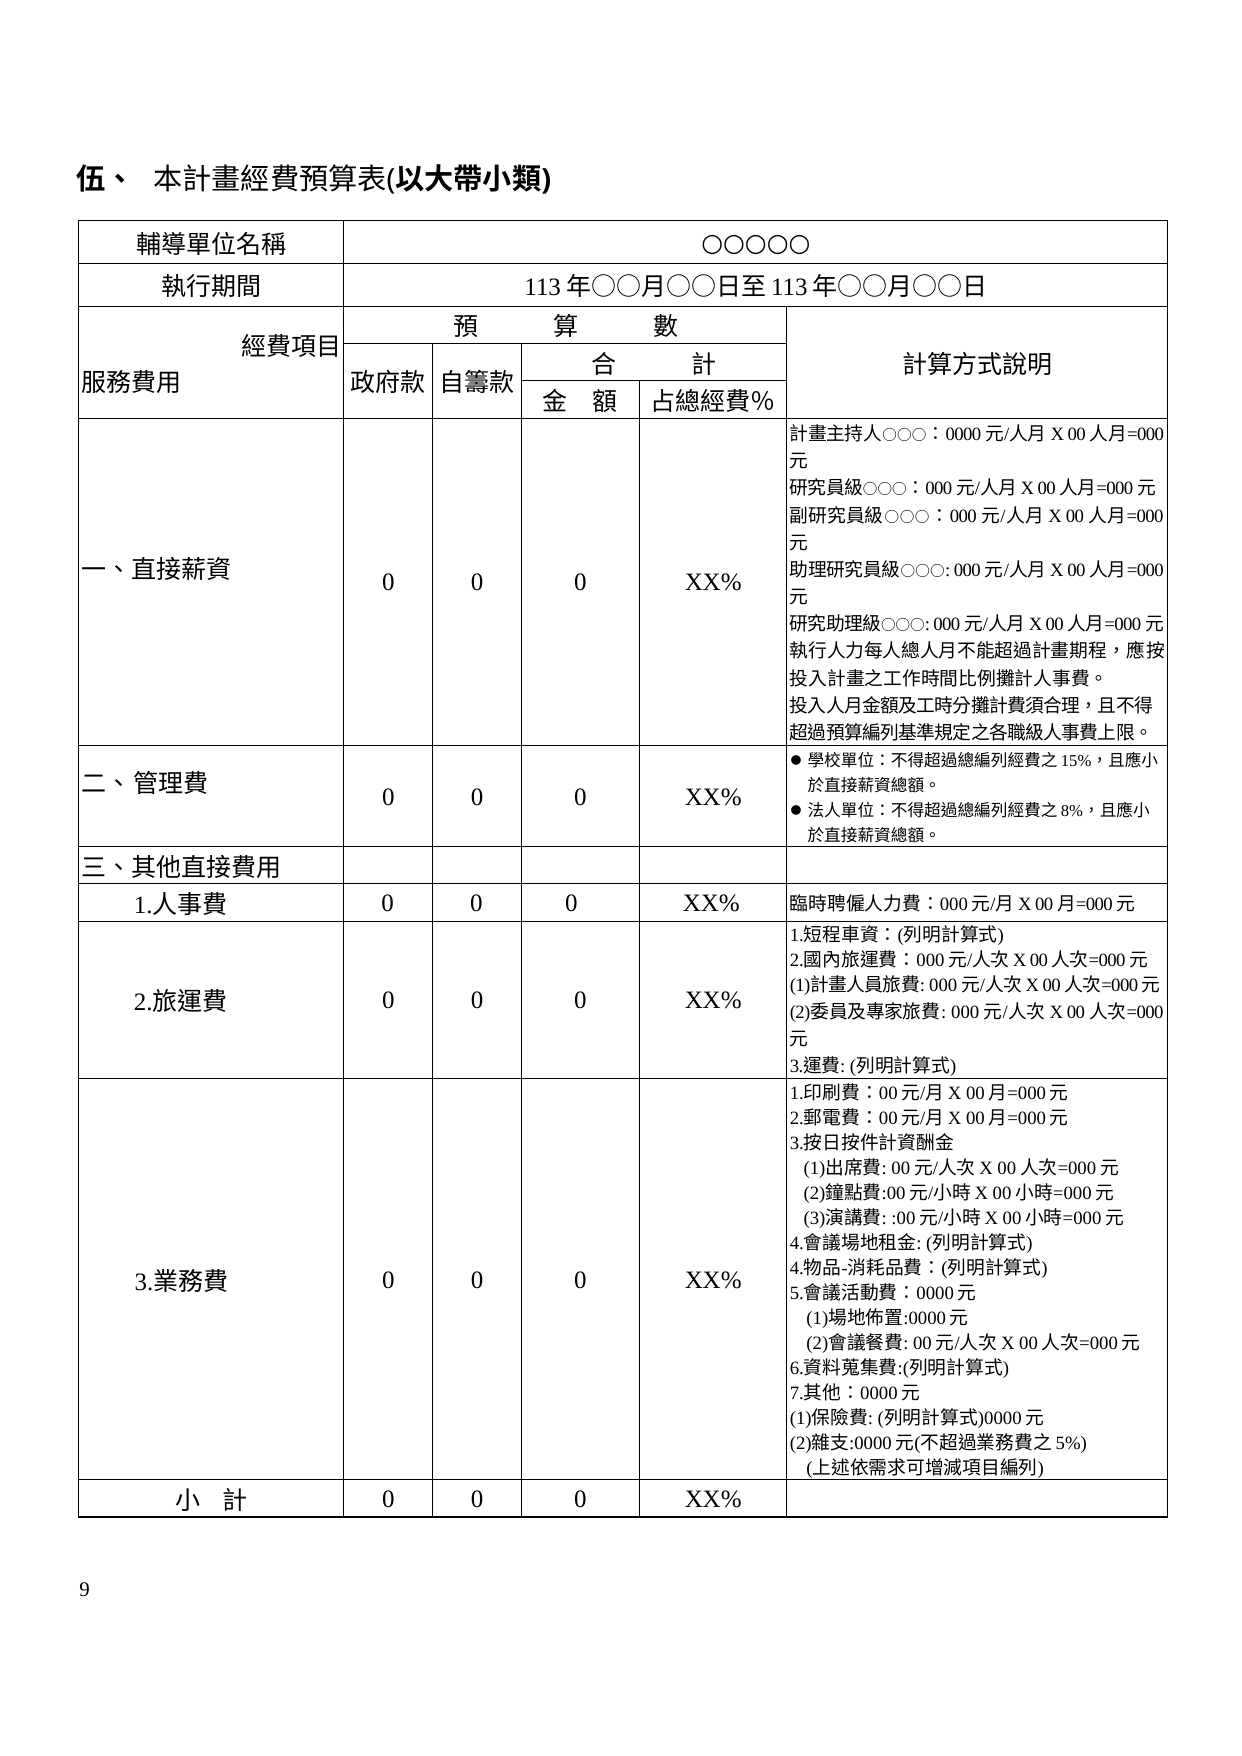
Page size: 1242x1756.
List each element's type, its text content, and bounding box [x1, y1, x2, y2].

table_header 輔導單位名稱 [79, 221, 343, 263]
table_cell 0 [522, 419, 639, 745]
table_cell [640, 847, 786, 883]
table_cell 預 算 數 [344, 307, 786, 343]
table_cell 0 [522, 1079, 639, 1479]
table_cell 管理費 [79, 746, 343, 846]
table_cell 0 [344, 884, 432, 921]
table_cell XX% [640, 1480, 786, 1516]
table_cell [433, 847, 521, 883]
table_cell 合 計 [522, 344, 786, 380]
table_cell XX% [640, 419, 786, 745]
table_cell 三、其他直接費用 [79, 847, 343, 883]
table_cell 2.旅運費 [79, 922, 343, 1078]
subtitle 本計畫經費預算表(以大帶小類) [76, 158, 1167, 198]
table_cell 0 [344, 1480, 432, 1516]
table_cell 政府款 [344, 344, 432, 418]
table_cell 小 計 [79, 1480, 343, 1516]
table_cell 執行期間 [79, 264, 343, 306]
table_cell 0 [433, 1480, 521, 1516]
table_cell 113年○○月○○日至113年○○月○○日 [344, 264, 1167, 306]
table_cell 0 [344, 1079, 432, 1479]
table_cell 0 [344, 746, 432, 846]
table_cell 占總經費％ [640, 381, 786, 418]
table_cell 0 [433, 1079, 521, 1479]
table_cell 1.人事費 [79, 884, 343, 921]
table_cell 0 [433, 922, 521, 1078]
table_header ○○○○○ [344, 221, 1167, 263]
table_cell 經費項目 服務費用 [79, 307, 343, 418]
table_cell [522, 847, 639, 883]
table_cell XX% [640, 1079, 786, 1479]
table_cell 金 額 [522, 381, 639, 418]
table_cell XX% [640, 922, 786, 1078]
table_cell 0 [344, 419, 432, 745]
table_cell 自籌款 [433, 344, 521, 418]
table_cell 一、直接薪資 [79, 419, 343, 745]
table_cell 1.短程車資：(列明計算式) 2.國內旅運費：000元/人次X 00人次=000元 (1)計畫人員旅費: 000元/人次X 00人次=000元 (2)委員及專家旅費: 000元/人次X 00人次=000元 3.運費: (列明計算式) [787, 922, 1167, 1078]
table_cell 0 [522, 746, 639, 846]
table_cell 0 [433, 746, 521, 846]
table_cell 0 [344, 922, 432, 1078]
table_cell 3.業務費 [79, 1079, 343, 1479]
table_cell 0 [433, 419, 521, 745]
table_cell XX% [640, 746, 786, 846]
table_cell 0 [522, 884, 639, 921]
table_cell 0 [522, 922, 639, 1078]
table_cell [787, 1480, 1167, 1516]
table_cell [344, 847, 432, 883]
table_cell 計畫主持人○○○：0000元/人月X 00人月=000元 研究員級○○○：000元/人月X 00人月=000元 副研究員級○○○：000元/人月X 00人月=000元 助理研究員級○○○: 000元/人月X 00人月=000元 研究助理級○○○: 000元/人月X 00人月=000元 執行人力每人總人月不能超過計畫期程，應按投入計畫之工作時間比例攤計人事費。 投入人月金額及工時分攤計費須合理，且不得超過預算編列基準規定之各職級人事費上限。 [787, 419, 1167, 745]
table_cell [787, 847, 1167, 883]
table_cell 計算方式說明 [787, 307, 1167, 418]
table_cell XX% [640, 884, 786, 921]
table_cell 0 [522, 1480, 639, 1516]
table_cell 1.印刷費：00元/月X 00月=000元 2.郵電費：00元/月X 00月=000元 3.按日按件計資酬金 (1)出席費: 00元/人次X 00人次=000元 (2)鐘點費:00元/小時X 00小時=000元 (3)演講費: :00元/小時X 00小時=000元 4.會議場地租金: (列明計算式) 4.物品-消耗品費：(列明計算式) 5.會議活動費：0000元 (1)場地佈置:0000元 (2)會議餐費: 00元/人次X 00人次=000元 6.資料蒐集費:(列明計算式) 7.其他：0000元 (1)保險費: (列明計算式)0000元 (2)雜支:0000元(不超過業務費之5%) (上述依需求可增減項目編列) [787, 1079, 1167, 1479]
table_cell 0 [433, 884, 521, 921]
table_cell 臨時聘僱人力費：000元/月X 00月=000元 [787, 884, 1167, 921]
table_cell 學校單位：不得超過總編列經費之15%，且應小於直接薪資總額。 法人單位：不得超過總編列經費之8%，且應小於直接薪資總額。 [787, 746, 1167, 846]
